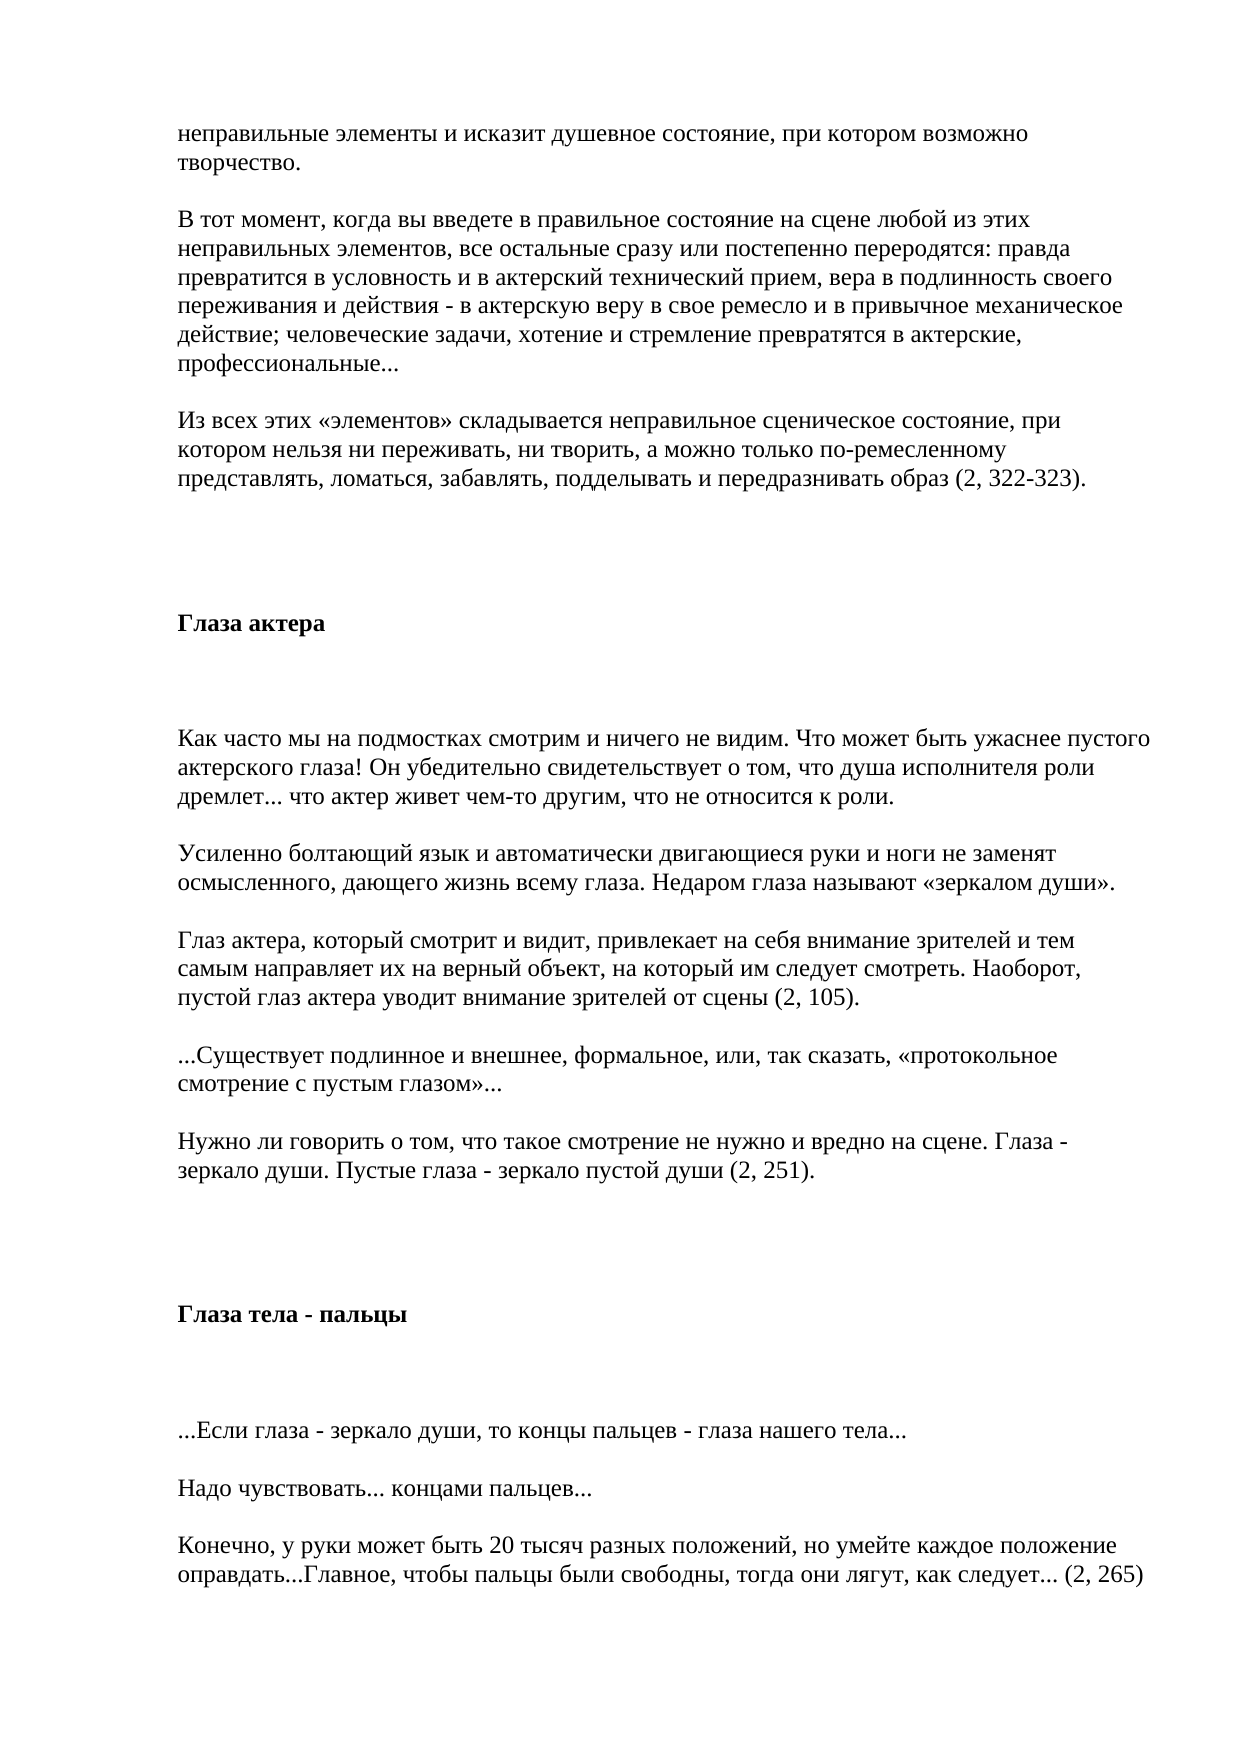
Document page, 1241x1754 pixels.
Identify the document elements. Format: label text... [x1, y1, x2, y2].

text ...Если глаза - зеркало души, то концы пальцев - глаза нашего тела... Надо чувствовать... концами пальцев... Конечно, у руки может быть 20 тысяч разных положений, но умейте каждое положение оправдать...Главное, чтобы пальцы были свободны, тогда они лягут, как следует... (2, 265) [177, 1415, 1152, 1588]
subtitle Глаза тела - пальцы [177, 1299, 1152, 1328]
subtitle Глаза актера [177, 608, 1152, 636]
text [177, 118, 1152, 492]
text Как часто мы на подмостках смотрим и ничего не видим. Что может быть ужаснее пустого актерского глаза! Он убедительно свидетельствует о том, что душа исполнителя роли дремлет... что актер живет чем-то другим, что не относится к роли. Усиленно болтающий язык и автоматически двигающиеся руки и ноги не заменят осмысленного, дающего жизнь всему глаза. Недаром глаза называют «зеркалом души». Глаз актера, который смотрит и видит, привлекает на себя внимание зрителей и тем самым направляет их на верный объект, на который им следует смотреть. Наоборот, пустой глаз актера уводит внимание зрителей от сцены (2, 105). ...Существует подлинное и внешнее, формальное, или, так сказать, «протокольное смотрение с пустым глазом»... Нужно ли говорить о том, что такое смотрение не нужно и вредно на сцене. Глаза - зеркало души. Пустые глаза - зеркало пустой души (2, 251). [177, 723, 1152, 1183]
